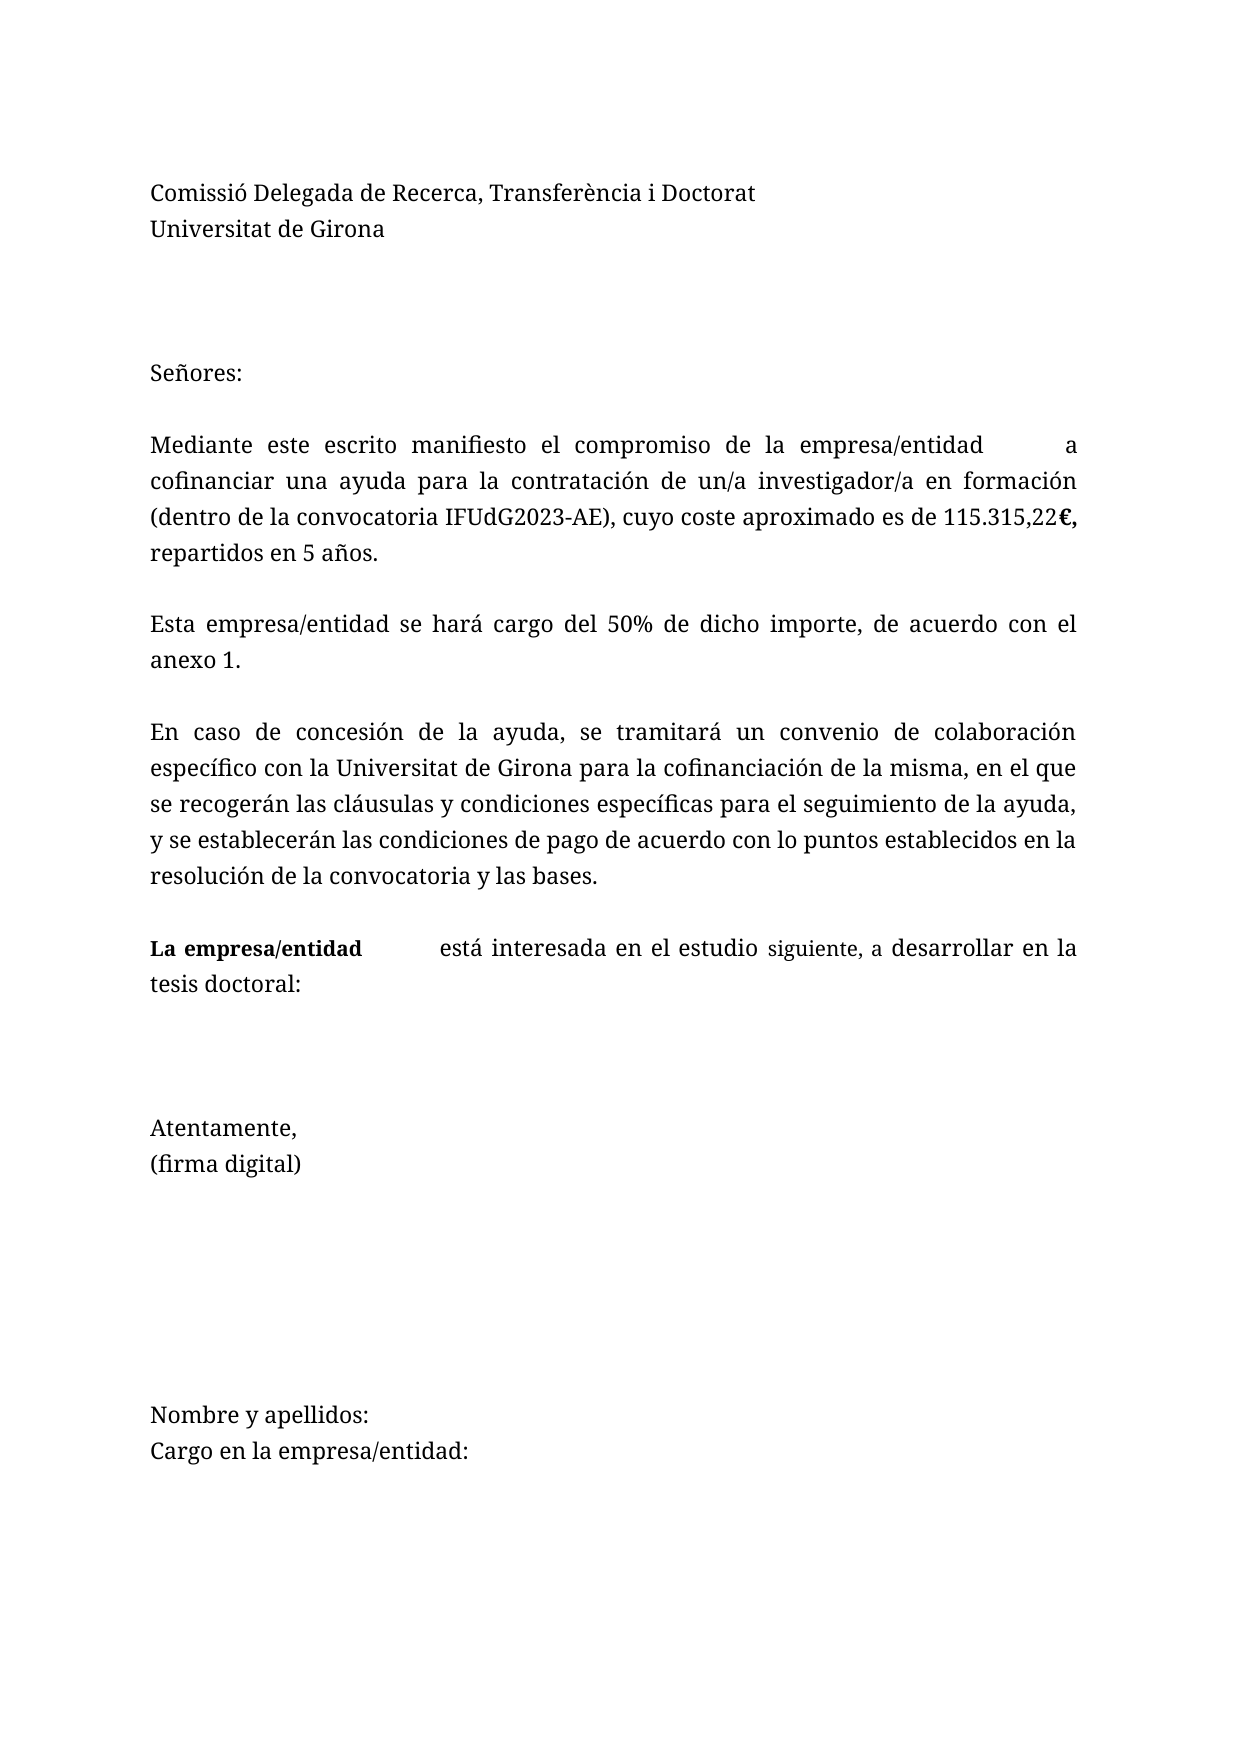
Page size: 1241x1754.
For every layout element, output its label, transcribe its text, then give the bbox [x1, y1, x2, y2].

text Universitat de Girona [150, 213, 1078, 244]
text Cargo en la empresa/entidad: [150, 1435, 1078, 1466]
text Comissió Delegada de Recerca, Transferència i Doctorat [150, 177, 1078, 208]
text (firma digital) [150, 1147, 1078, 1179]
text Esta empresa/entidad se hará cargo del 50% de dicho importe, de acuerdo con el anexo 1. [150, 608, 1078, 676]
text La empresa/entidad está interesada en el estudio siguiente, a desarrollar en la tesis doctoral: [150, 932, 1078, 999]
text Nombre y apellidos: [150, 1399, 1078, 1430]
text Señores: [150, 357, 1078, 388]
text Mediante este escrito manifiesto el compromiso de la empresa/entidad a cofinanciar una ayuda para la contratación de un/a investigador/a en formación (dentro de la convocatoria IFUdG2023-AE), cuyo coste aproximado es de 115.315,22€, repartidos en 5 años. [150, 429, 1078, 568]
text Atentamente, [150, 1112, 1078, 1143]
text En caso de concesión de la ayuda, se tramitará un convenio de colaboración específico con la Universitat de Girona para la cofinanciación de la misma, en el que se recogerán las cláusulas y condiciones específicas para el seguimiento de la ayuda, y se establecerán las condiciones de pago de acuerdo con lo puntos establecidos en la resolución de la convocatoria y las bases. [150, 716, 1078, 891]
